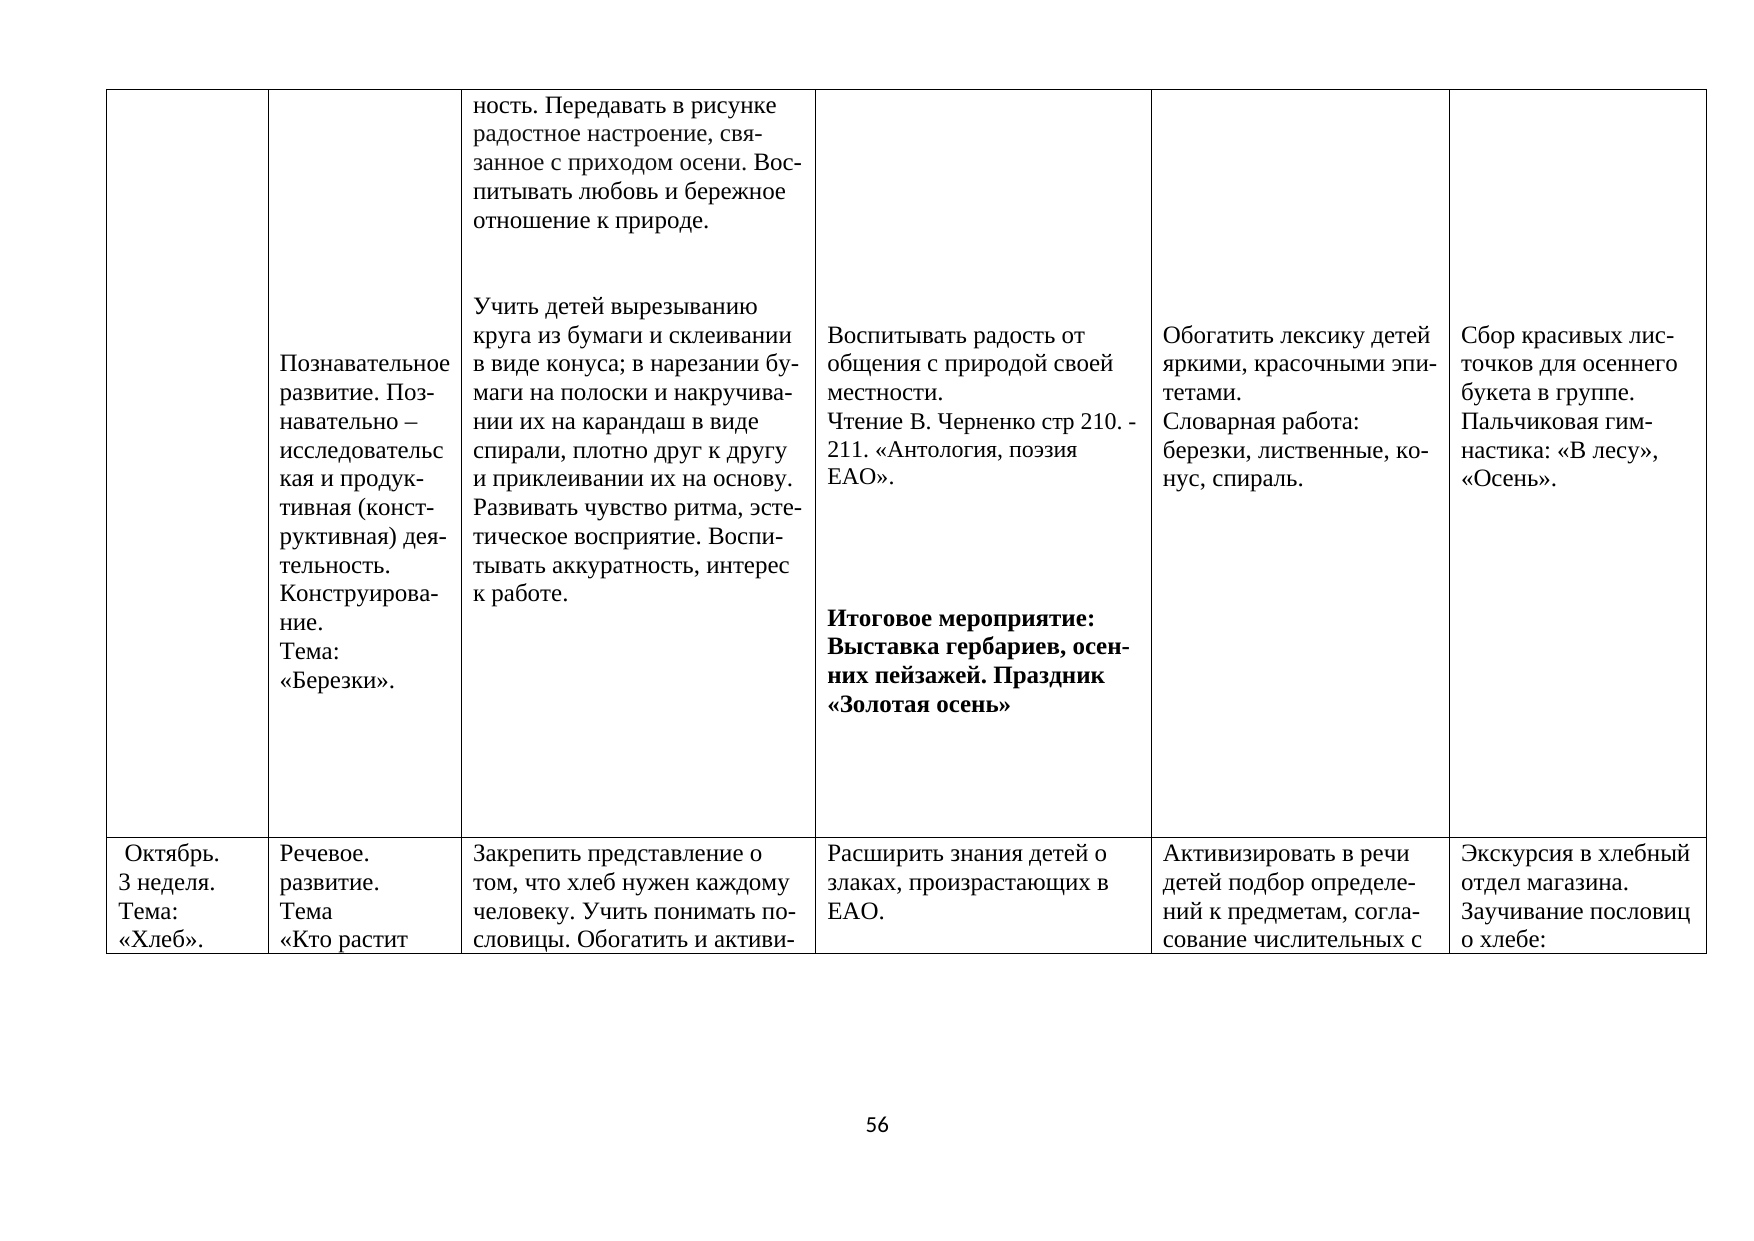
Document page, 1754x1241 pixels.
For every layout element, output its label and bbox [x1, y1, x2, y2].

table_cell [462, 838, 815, 953]
table_cell [269, 90, 461, 837]
table_cell [816, 90, 1151, 837]
table_cell [1152, 838, 1449, 953]
table_cell [1450, 90, 1706, 837]
table_cell [107, 90, 268, 837]
table_cell [1450, 838, 1706, 953]
table_cell [107, 838, 268, 953]
table_cell [816, 838, 1151, 953]
table_cell [269, 838, 461, 953]
table_cell [1152, 90, 1449, 837]
table_cell [462, 90, 815, 837]
